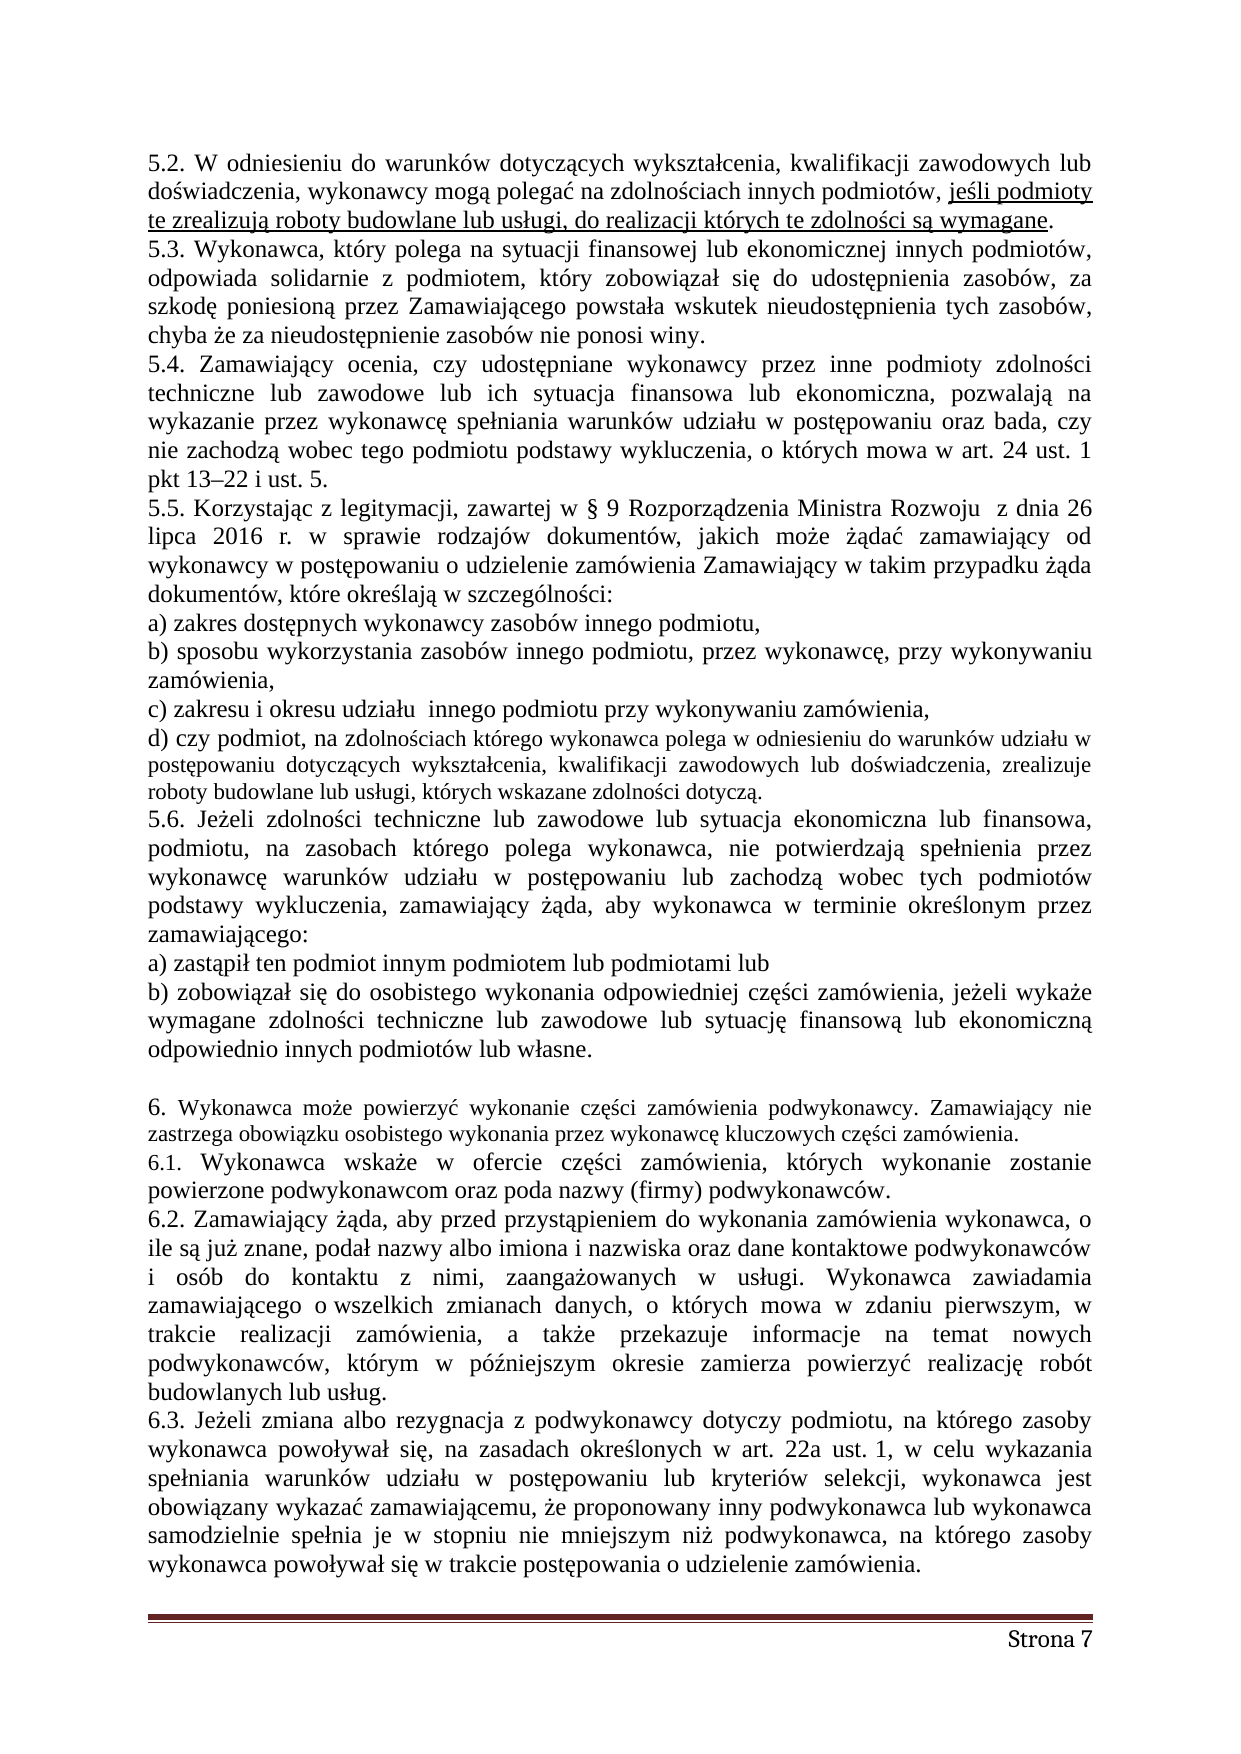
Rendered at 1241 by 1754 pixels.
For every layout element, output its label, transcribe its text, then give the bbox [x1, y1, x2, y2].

text 6.1. Wykonawca wskaże w ofercie części zamówienia, których wykonanie zostanie powierzone podwykonawcom oraz poda nazwy (firmy) podwykonawców. [148, 1147, 1093, 1204]
text b) sposobu wykorzystania zasobów innego podmiotu, przez wykonawcę, przy wykonywaniu zamówienia, [148, 636, 1093, 694]
text a) zastąpił ten podmiot innym podmiotem lub podmiotami lub [148, 948, 1093, 977]
text c) zakresu i okresu udziału innego podmiotu przy wykonywaniu zamówienia, [148, 694, 1093, 723]
text b) zobowiązał się do osobistego wykonania odpowiedniej części zamówienia, jeżeli wykaże wymagane zdolności techniczne lub zawodowe lub sytuację finansową lub ekonomiczną odpowiednio innych podmiotów lub własne. [148, 977, 1093, 1063]
text 5.4. Zamawiający ocenia, czy udostępniane wykonawcy przez inne podmioty zdolności techniczne lub zawodowe lub ich sytuacja finansowa lub ekonomiczna, pozwalają na wykazanie przez wykonawcę spełniania warunków udziału w postępowaniu oraz bada, czy nie zachodzą wobec tego podmiotu podstawy wykluczenia, o których mowa w art. 24 ust. 1 pkt 13–22 i ust. 5. [148, 349, 1093, 493]
text 5.5. Korzystając z legitymacji, zawartej w § 9 Rozporządzenia Ministra Rozwoju z dnia 26 lipca 2016 r. w sprawie rodzajów dokumentów, jakich może żądać zamawiający od wykonawcy w postępowaniu o udzielenie zamówienia Zamawiający w takim przypadku żąda dokumentów, które określają w szczególności: [148, 493, 1093, 608]
text 5.6. Jeżeli zdolności techniczne lub zawodowe lub sytuacja ekonomiczna lub finansowa, podmiotu, na zasobach którego polega wykonawca, nie potwierdzają spełnienia przez wykonawcę warunków udziału w postępowaniu lub zachodzą wobec tych podmiotów podstawy wykluczenia, zamawiający żąda, aby wykonawca w terminie określonym przez zamawiającego: [148, 804, 1093, 948]
text 5.3. Wykonawca, który polega na sytuacji finansowej lub ekonomicznej innych podmiotów, odpowiada solidarnie z podmiotem, który zobowiązał się do udostępnienia zasobów, za szkodę poniesioną przez Zamawiającego powstała wskutek nieudostępnienia tych zasobów, chyba że za nieudostępnienie zasobów nie ponosi winy. [148, 234, 1093, 349]
text 5.2. W odniesieniu do warunków dotyczących wykształcenia, kwalifikacji zawodowych lub doświadczenia, wykonawcy mogą polegać na zdolnościach innych podmiotów, jeśli podmioty te zrealizują roboty budowlane lub usługi, do realizacji których te zdolności są wymagane. [148, 148, 1093, 234]
text 6.2. Zamawiający żąda, aby przed przystąpieniem do wykonania zamówienia wykonawca, o ile są już znane, podał nazwy albo imiona i nazwiska oraz dane kontaktowe podwykonawców i osób do kontaktu z nimi, zaangażowanych w usługi. Wykonawca zawiadamia zamawiającego o wszelkich zmianach danych, o których mowa w zdaniu pierwszym, w trakcie realizacji zamówienia, a także przekazuje informacje na temat nowych podwykonawców, którym w późniejszym okresie zamierza powierzyć realizację robót budowlanych lub usług. [148, 1204, 1093, 1405]
text d) czy podmiot, na zdolnościach którego wykonawca polega w odniesieniu do warunków udziału w postępowaniu dotyczących wykształcenia, kwalifikacji zawodowych lub doświadczenia, zrealizuje roboty budowlane lub usługi, których wskazane zdolności dotyczą. [148, 723, 1093, 804]
text 6. Wykonawca może powierzyć wykonanie części zamówienia podwykonawcy. Zamawiający nie zastrzega obowiązku osobistego wykonania przez wykonawcę kluczowych części zamówienia. [148, 1092, 1093, 1147]
text 6.3. Jeżeli zmiana albo rezygnacja z podwykonawcy dotyczy podmiotu, na którego zasoby wykonawca powoływał się, na zasadach określonych w art. 22a ust. 1, w celu wykazania spełniania warunków udziału w postępowaniu lub kryteriów selekcji, wykonawca jest obowiązany wykazać zamawiającemu, że proponowany inny podwykonawca lub wykonawca samodzielnie spełnia je w stopniu nie mniejszym niż podwykonawca, na którego zasoby wykonawca powoływał się w trakcie postępowania o udzielenie zamówienia. [148, 1405, 1093, 1578]
text a) zakres dostępnych wykonawcy zasobów innego podmiotu, [148, 608, 1093, 636]
